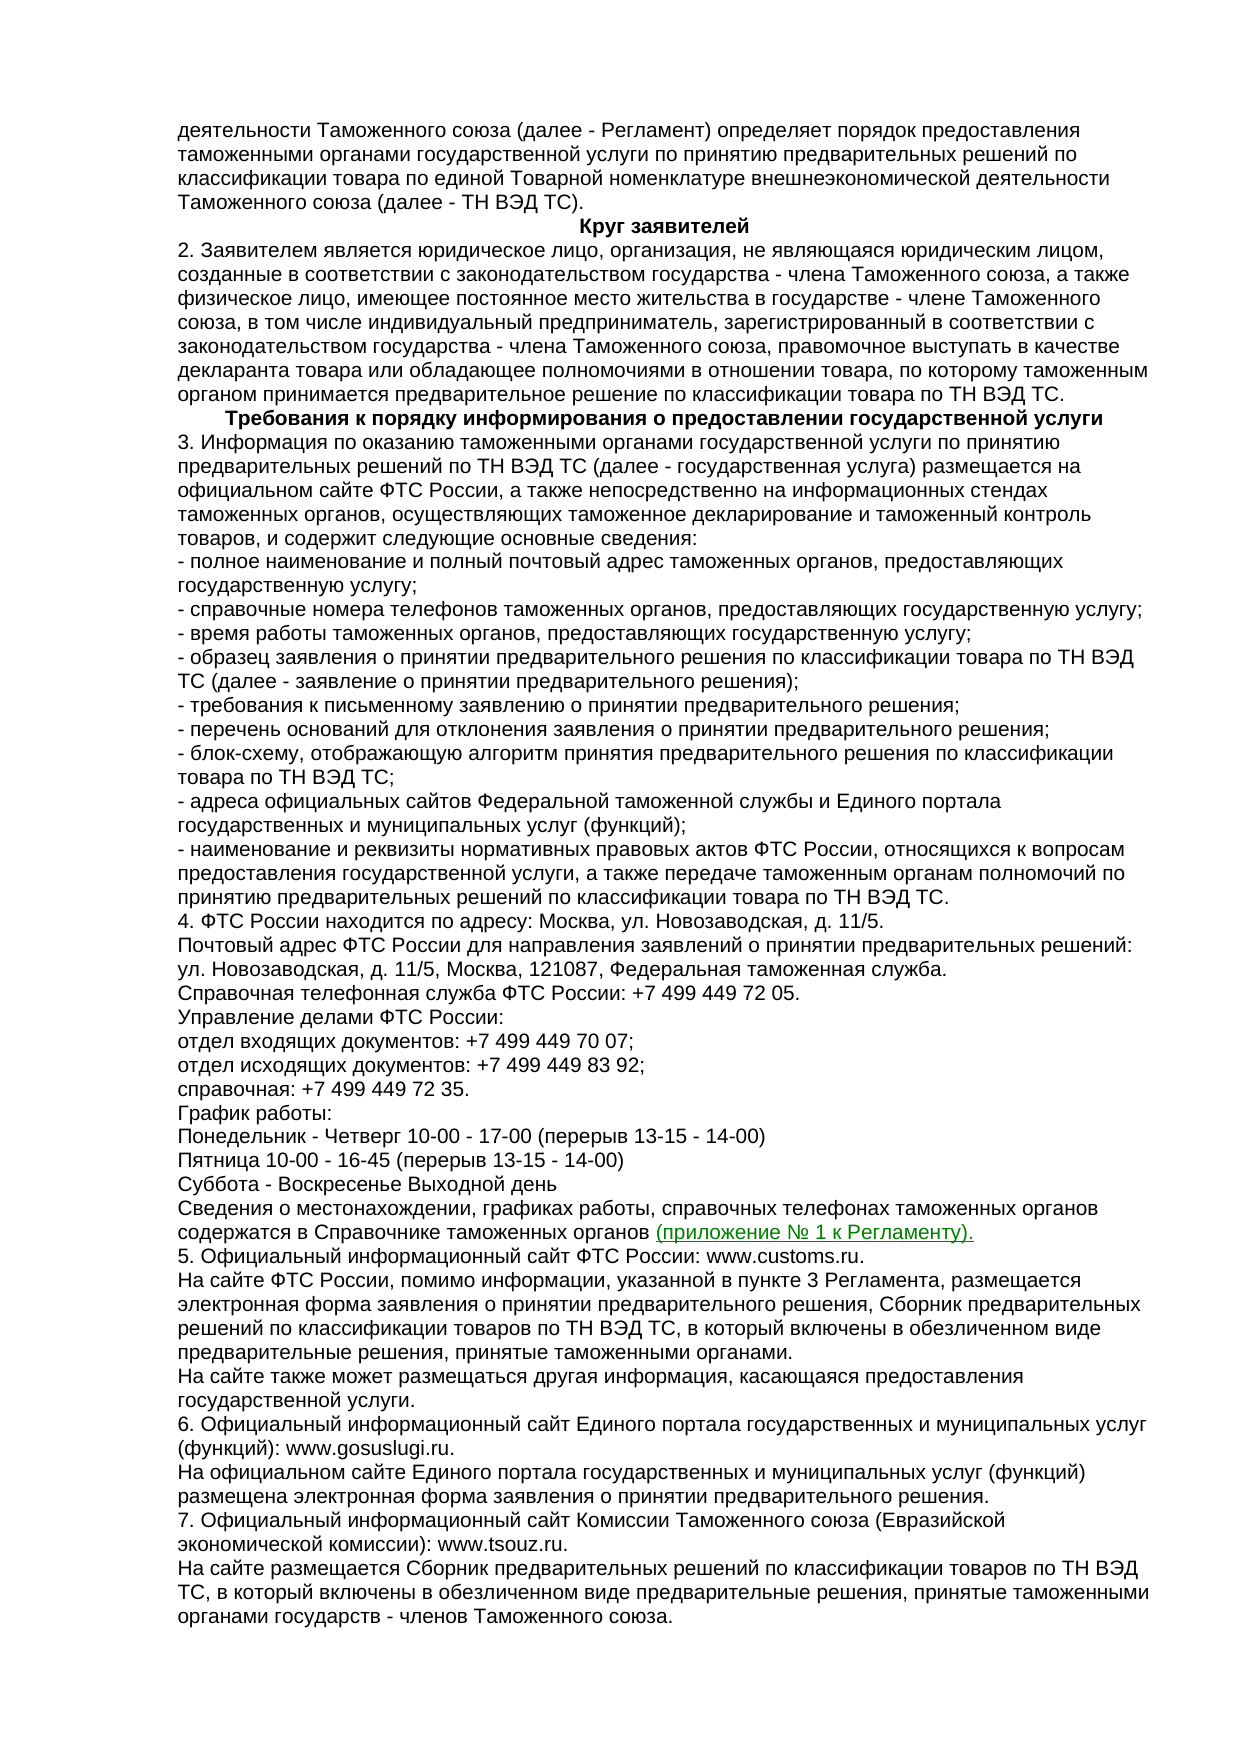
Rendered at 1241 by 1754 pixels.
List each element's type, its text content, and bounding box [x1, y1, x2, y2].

text На официальном сайте Единого портала государственных и муниципальных услуг (функций) размещена электронная форма заявления о принятии предварительного решения. [177, 1460, 1152, 1508]
text справочная: +7 499 449 72 35. [177, 1076, 1152, 1100]
text 6. Официальный информационный сайт Единого портала государственных и муниципальных услуг (функций): www.gosuslugi.ru. [177, 1412, 1152, 1460]
text 2. Заявителем является юридическое лицо, организация, не являющаяся юридическим лицом, созданные в соответствии с законодательством государства - члена Таможенного союза, а также физическое лицо, имеющее постоянное место жительства в государстве - члене Таможенного союза, в том числе индивидуальный предприниматель, зарегистрированный в соответствии с законодательством государства - члена Таможенного союза, правомочное выступать в качестве декларанта товара или обладающее полномочиями в отношении товара, по которому таможенным органом принимается предварительное решение по классификации товара по ТН ВЭД ТС. [177, 238, 1152, 406]
text Справочная телефонная служба ФТС России: +7 499 449 72 05. [177, 981, 1152, 1004]
text На сайте размещается Сборник предварительных решений по классификации товаров по ТН ВЭД ТС, в который включены в обезличенном виде предварительные решения, принятые таможенными органами государств - членов Таможенного союза. [177, 1556, 1152, 1627]
text На сайте также может размещаться другая информация, касающаяся предоставления государственной услуги. [177, 1364, 1152, 1412]
text - требования к письменному заявлению о принятии предварительного решения; [177, 693, 1152, 717]
text На сайте ФТС России, помимо информации, указанной в пункте 3 Регламента, размещается электронная форма заявления о принятии предварительного решения, Сборник предварительных решений по классификации товаров по ТН ВЭД ТС, в который включены в обезличенном виде предварительные решения, принятые таможенными органами. [177, 1268, 1152, 1364]
text Требования к порядку информирования о предоставлении государственной услуги [177, 406, 1152, 429]
text Понедельник - Четверг 10-00 - 17-00 (перерыв 13-15 - 14-00) [177, 1124, 1152, 1148]
text 7. Официальный информационный сайт Комиссии Таможенного союза (Евразийской экономической комиссии): www.tsouz.ru. [177, 1508, 1152, 1556]
text 3. Информация по оказанию таможенными органами государственной услуги по принятию предварительных решений по ТН ВЭД ТС (далее - государственная услуга) размещается на официальном сайте ФТС России, а также непосредственно на информационных стендах таможенных органов, осуществляющих таможенное декларирование и таможенный контроль товаров, и содержит следующие основные сведения: [177, 429, 1152, 549]
text Почтовый адрес ФТС России для направления заявлений о принятии предварительных решений: ул. Новозаводская, д. 11/5, Москва, 121087, Федеральная таможенная служба. [177, 933, 1152, 981]
text Суббота - Воскресенье Выходной день [177, 1172, 1152, 1196]
text - перечень оснований для отклонения заявления о принятии предварительного решения; [177, 717, 1152, 741]
text - справочные номера телефонов таможенных органов, предоставляющих государственную услугу; [177, 597, 1152, 621]
text - образец заявления о принятии предварительного решения по классификации товара по ТН ВЭД ТС (далее - заявление о принятии предварительного решения); [177, 645, 1152, 693]
text - полное наименование и полный почтовый адрес таможенных органов, предоставляющих государственную услугу; [177, 549, 1152, 597]
text отдел исходящих документов: +7 499 449 83 92; [177, 1052, 1152, 1076]
text 4. ФТС России находится по адресу: Москва, ул. Новозаводская, д. 11/5. [177, 909, 1152, 933]
text - наименование и реквизиты нормативных правовых актов ФТС России, относящихся к вопросам предоставления государственной услуги, а также передаче таможенным органам полномочий по принятию предварительных решений по классификации товара по ТН ВЭД ТС. [177, 837, 1152, 909]
text отдел входящих документов: +7 499 449 70 07; [177, 1028, 1152, 1052]
text Управление делами ФТС России: [177, 1004, 1152, 1028]
text График работы: [177, 1100, 1152, 1124]
text Сведения о местонахождении, графиках работы, справочных телефонах таможенных органов содержатся в Справочнике таможенных органов (приложение № 1 к Регламенту). [177, 1196, 1152, 1244]
text - блок-схему, отображающую алгоритм принятия предварительного решения по классификации товара по ТН ВЭД ТС; [177, 741, 1152, 789]
text 5. Официальный информационный сайт ФТС России: www.customs.ru. [177, 1244, 1152, 1268]
text - адреса официальных сайтов Федеральной таможенной службы и Единого портала государственных и муниципальных услуг (функций); [177, 789, 1152, 837]
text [177, 118, 1152, 214]
text - время работы таможенных органов, предоставляющих государственную услугу; [177, 621, 1152, 645]
text Пятница 10-00 - 16-45 (перерыв 13-15 - 14-00) [177, 1148, 1152, 1172]
text Круг заявителей [177, 214, 1152, 238]
